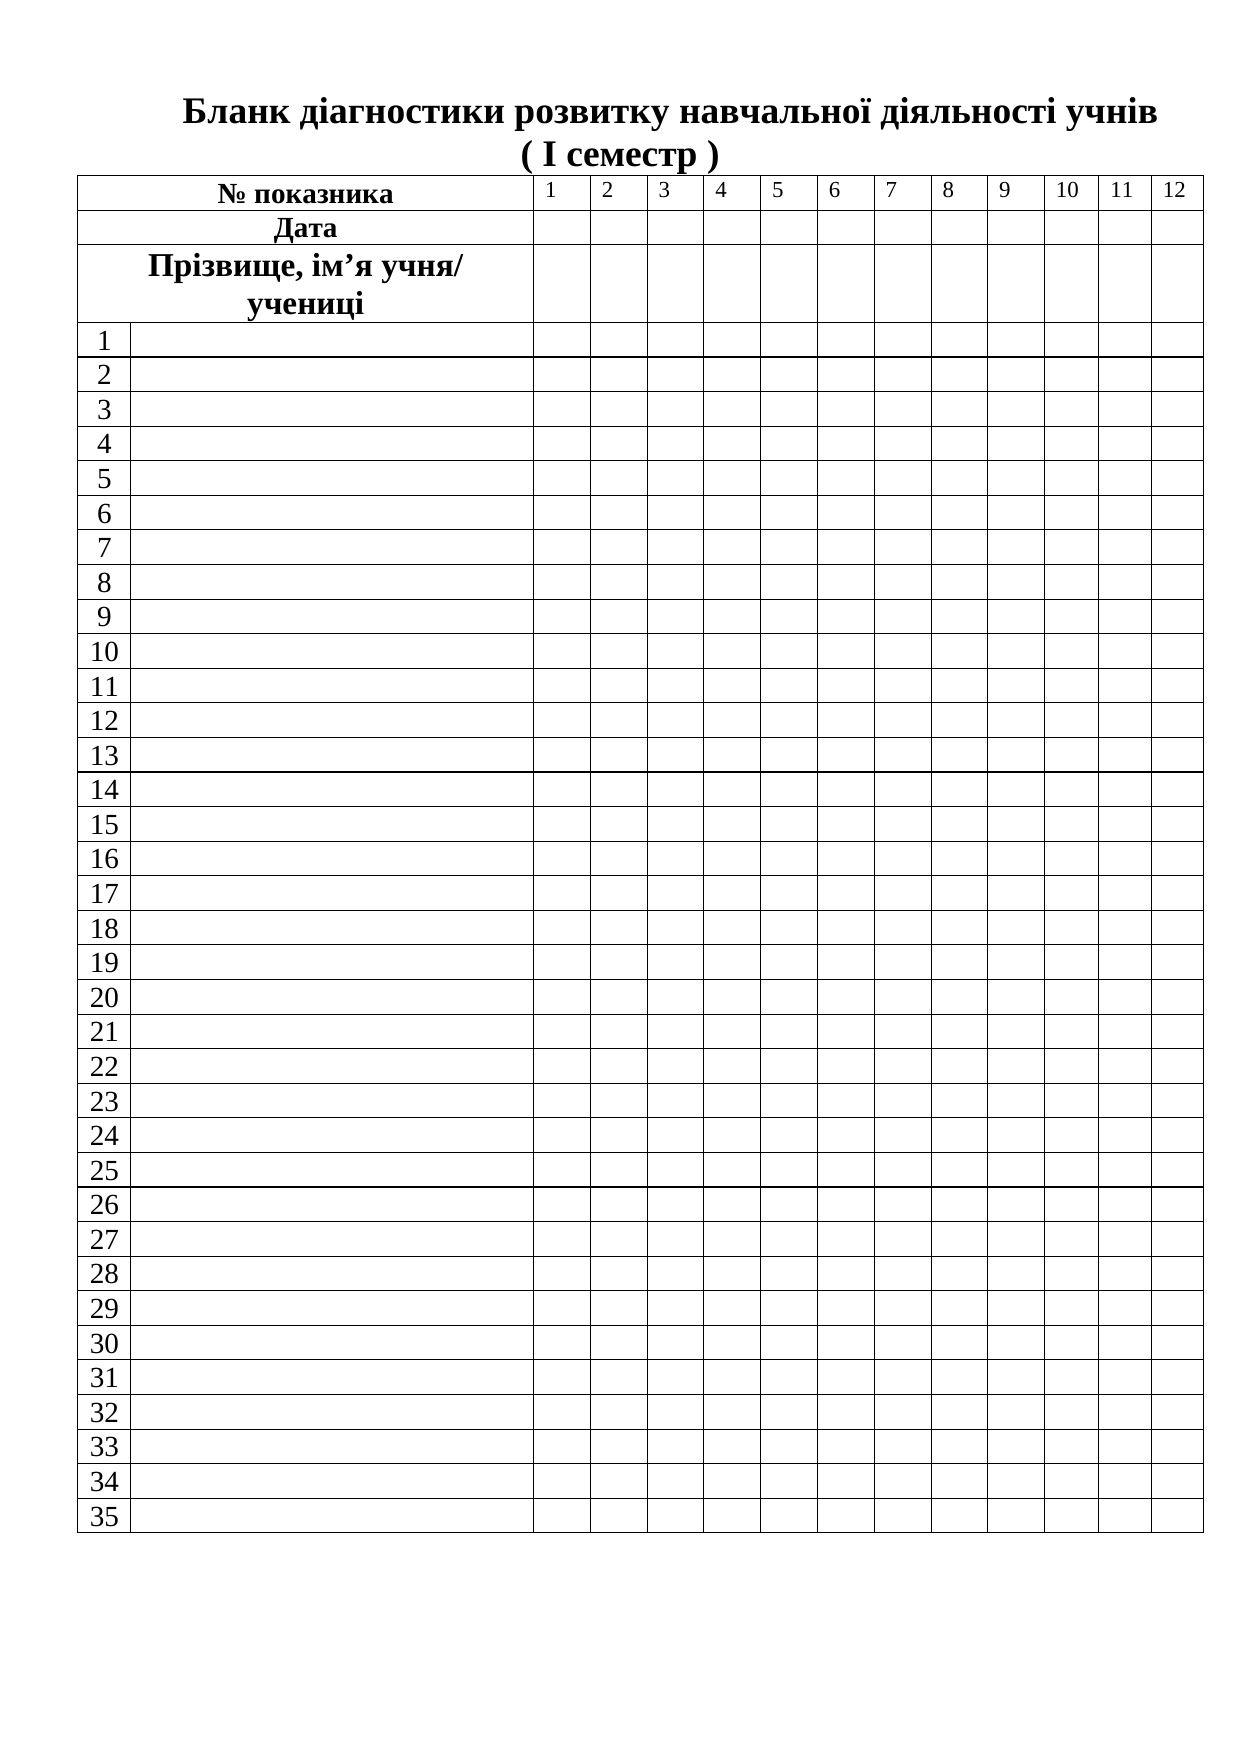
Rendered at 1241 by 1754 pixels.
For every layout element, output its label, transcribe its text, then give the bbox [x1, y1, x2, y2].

table_cell [818, 1257, 874, 1290]
table_cell [932, 530, 987, 564]
table_cell [932, 876, 987, 910]
table_cell [534, 669, 590, 702]
table_cell [591, 1084, 647, 1117]
table_cell [1152, 738, 1203, 771]
table_cell [818, 1430, 874, 1463]
table_cell [875, 427, 931, 460]
table_cell [1152, 1118, 1203, 1152]
table_cell [131, 392, 533, 426]
table_cell [1152, 565, 1203, 598]
table_cell [131, 1188, 533, 1221]
table_cell 11 [78, 669, 130, 702]
table_cell [1152, 427, 1203, 460]
table_cell [1045, 1118, 1098, 1152]
table_cell [932, 738, 987, 771]
table_cell [1045, 496, 1098, 529]
table_cell [875, 807, 931, 841]
table_cell [1152, 842, 1203, 875]
table_cell [761, 1360, 817, 1394]
table_cell [648, 211, 703, 244]
table_cell [988, 530, 1044, 564]
table_cell [1045, 945, 1098, 979]
table_cell [875, 1222, 931, 1256]
table_cell [932, 773, 987, 806]
table_cell [988, 980, 1044, 1013]
table_cell [534, 980, 590, 1013]
table_cell [818, 876, 874, 910]
table_cell [818, 1326, 874, 1359]
table_cell [534, 427, 590, 460]
table_cell [875, 1326, 931, 1359]
table_cell [131, 980, 533, 1013]
table_cell [591, 669, 647, 702]
table_cell [591, 1291, 647, 1325]
table_cell [704, 1291, 760, 1325]
table_cell [648, 842, 703, 875]
table_cell [704, 634, 760, 668]
table_cell [1045, 1291, 1098, 1325]
table_cell 22 [78, 1049, 130, 1083]
table_cell [988, 427, 1044, 460]
table_cell [1099, 807, 1151, 841]
table_cell [761, 807, 817, 841]
table_cell [534, 1499, 590, 1532]
table_cell [704, 1049, 760, 1083]
table_cell [534, 1257, 590, 1290]
table_cell [1099, 634, 1151, 668]
text ( І семестр ) [29, 132, 1163, 175]
table_cell [1099, 1084, 1151, 1117]
table_cell [1045, 703, 1098, 737]
table_cell [1045, 980, 1098, 1013]
table_cell [818, 703, 874, 737]
table_cell [761, 496, 817, 529]
table_cell [1099, 530, 1151, 564]
table_cell [534, 1326, 590, 1359]
table_cell [704, 980, 760, 1013]
table_cell [875, 358, 931, 391]
table_cell [875, 245, 931, 322]
table_cell [818, 461, 874, 495]
table_cell [932, 1084, 987, 1117]
table_cell [131, 323, 533, 356]
table_cell [131, 496, 533, 529]
table_cell [648, 1257, 703, 1290]
table_cell [988, 1499, 1044, 1532]
table_cell [648, 773, 703, 806]
table_cell [131, 1015, 533, 1048]
table_cell [534, 773, 590, 806]
table_cell [1045, 211, 1098, 244]
table_cell [875, 1015, 931, 1048]
table_cell [704, 496, 760, 529]
table_cell 31 [78, 1360, 130, 1394]
table_header 5 [761, 176, 817, 209]
table_cell [818, 245, 874, 322]
table_header 8 [932, 176, 987, 209]
table_cell [932, 703, 987, 737]
table_cell [648, 323, 703, 356]
table_cell [648, 669, 703, 702]
table_cell [704, 1464, 760, 1498]
table_cell [1152, 703, 1203, 737]
table_cell [932, 1222, 987, 1256]
table_cell [875, 600, 931, 633]
table_cell [1152, 1360, 1203, 1394]
table_cell [648, 1499, 703, 1532]
table_cell [932, 392, 987, 426]
table_cell [1099, 1049, 1151, 1083]
table_cell [704, 358, 760, 391]
table_cell [591, 1049, 647, 1083]
table_cell [875, 703, 931, 737]
table_cell [704, 600, 760, 633]
table_cell [988, 461, 1044, 495]
table_cell [875, 945, 931, 979]
table_cell [988, 245, 1044, 322]
table_cell [1099, 1499, 1151, 1532]
table_cell [704, 1222, 760, 1256]
table_cell [1045, 323, 1098, 356]
table_cell [761, 911, 817, 944]
table_cell [534, 496, 590, 529]
table_cell [591, 600, 647, 633]
table_cell 15 [78, 807, 130, 841]
table_cell [704, 323, 760, 356]
table_cell [648, 1326, 703, 1359]
table_cell [1099, 1118, 1151, 1152]
table_cell 20 [78, 980, 130, 1013]
table_cell [704, 1015, 760, 1048]
table_cell [131, 461, 533, 495]
table_cell [534, 1015, 590, 1048]
table_cell [534, 1464, 590, 1498]
table_cell 27 [78, 1222, 130, 1256]
table_cell [1045, 1326, 1098, 1359]
table_cell [591, 1188, 647, 1221]
table_cell [704, 738, 760, 771]
table_cell [875, 1291, 931, 1325]
table_cell [591, 461, 647, 495]
table_cell 25 [78, 1153, 130, 1186]
table_cell [761, 703, 817, 737]
table_cell [932, 807, 987, 841]
table_cell [988, 565, 1044, 598]
table_cell [761, 842, 817, 875]
table_cell [534, 211, 590, 244]
table_header 7 [875, 176, 931, 209]
table_cell [761, 1430, 817, 1463]
table_cell [761, 427, 817, 460]
table_cell [1099, 945, 1151, 979]
table_cell [131, 1430, 533, 1463]
table_cell [131, 703, 533, 737]
table_cell [1152, 358, 1203, 391]
table_cell [648, 392, 703, 426]
table_cell 30 [78, 1326, 130, 1359]
table_cell [988, 703, 1044, 737]
table_cell 33 [78, 1430, 130, 1463]
table_cell [704, 211, 760, 244]
table_cell [988, 842, 1044, 875]
table_cell [534, 807, 590, 841]
table_cell 3 [78, 392, 130, 426]
table_cell [591, 807, 647, 841]
table_cell [131, 1291, 533, 1325]
table_header 3 [648, 176, 703, 209]
table_cell [131, 1118, 533, 1152]
table_cell [875, 496, 931, 529]
table_cell [1045, 634, 1098, 668]
table_cell [131, 842, 533, 875]
table_cell [988, 773, 1044, 806]
table_cell [875, 530, 931, 564]
table_cell [591, 1257, 647, 1290]
table_cell [818, 1118, 874, 1152]
table_cell [1099, 738, 1151, 771]
table_cell [932, 911, 987, 944]
table_cell [1045, 1430, 1098, 1463]
table_cell [591, 323, 647, 356]
table_cell [1152, 634, 1203, 668]
table_cell [1099, 1326, 1151, 1359]
table_cell [818, 807, 874, 841]
table_cell [932, 323, 987, 356]
table_cell [818, 634, 874, 668]
table_cell [761, 669, 817, 702]
table_cell [591, 1360, 647, 1394]
table_cell [818, 738, 874, 771]
table_cell [988, 1395, 1044, 1428]
table_cell [818, 1291, 874, 1325]
table_cell [818, 1153, 874, 1186]
table_cell [648, 496, 703, 529]
table_cell [761, 1188, 817, 1221]
table_cell [648, 876, 703, 910]
table_cell [1099, 392, 1151, 426]
table_cell [761, 1118, 817, 1152]
table_cell [1099, 211, 1151, 244]
table_cell [1045, 600, 1098, 633]
table_cell [1045, 1188, 1098, 1221]
table_cell [131, 876, 533, 910]
table_cell [648, 427, 703, 460]
table_cell 6 [78, 496, 130, 529]
table_cell [932, 1499, 987, 1532]
table_cell [1045, 738, 1098, 771]
table_cell [1152, 1326, 1203, 1359]
table_cell [704, 1326, 760, 1359]
table_cell [818, 945, 874, 979]
table_cell [591, 634, 647, 668]
table_cell [988, 738, 1044, 771]
table_cell [1099, 427, 1151, 460]
table_cell [131, 1360, 533, 1394]
table_cell [648, 1049, 703, 1083]
table_cell [1045, 1464, 1098, 1498]
table_cell [1045, 461, 1098, 495]
table_cell [818, 1499, 874, 1532]
table_cell [1045, 427, 1098, 460]
table_cell [818, 496, 874, 529]
table_cell [591, 1222, 647, 1256]
table_cell [1099, 1257, 1151, 1290]
table_cell 17 [78, 876, 130, 910]
table_cell [988, 1049, 1044, 1083]
table_cell [534, 1188, 590, 1221]
table_cell [704, 461, 760, 495]
table_cell 23 [78, 1084, 130, 1117]
table_cell [988, 392, 1044, 426]
table_cell [761, 1499, 817, 1532]
table_cell [1045, 245, 1098, 322]
table_cell Дата [78, 211, 533, 244]
table_cell [648, 600, 703, 633]
table_cell [704, 911, 760, 944]
table_cell [988, 1326, 1044, 1359]
table_cell [648, 807, 703, 841]
table_cell [591, 980, 647, 1013]
table_cell [1099, 980, 1151, 1013]
table_cell [1152, 461, 1203, 495]
table_cell [591, 773, 647, 806]
table_cell [131, 773, 533, 806]
table_cell [875, 211, 931, 244]
table_cell [1099, 1430, 1151, 1463]
table_cell [1152, 245, 1203, 322]
table_cell [818, 211, 874, 244]
table_cell [1099, 600, 1151, 633]
table_cell 5 [78, 461, 130, 495]
table_cell [1099, 565, 1151, 598]
table_cell [875, 1360, 931, 1394]
table_cell [875, 1049, 931, 1083]
table_cell [1152, 496, 1203, 529]
table_cell [761, 358, 817, 391]
table_cell [534, 738, 590, 771]
table_cell [932, 211, 987, 244]
table_cell [1099, 876, 1151, 910]
table_cell [131, 1222, 533, 1256]
table_cell 9 [78, 600, 130, 633]
table_cell [932, 634, 987, 668]
table_cell [932, 600, 987, 633]
table_cell [988, 600, 1044, 633]
table_cell [648, 945, 703, 979]
table_cell [875, 1118, 931, 1152]
table_cell [1152, 1499, 1203, 1532]
table_cell [591, 1430, 647, 1463]
table_cell [534, 634, 590, 668]
table_cell [818, 911, 874, 944]
table_cell [1152, 1015, 1203, 1048]
table_cell [875, 1153, 931, 1186]
table_cell [1152, 911, 1203, 944]
table_cell [761, 1291, 817, 1325]
table_cell [875, 876, 931, 910]
table_cell [704, 773, 760, 806]
table_cell [1152, 530, 1203, 564]
table_cell [932, 461, 987, 495]
table_cell [704, 1257, 760, 1290]
table_cell [875, 1188, 931, 1221]
table_cell [131, 634, 533, 668]
table_cell [704, 1430, 760, 1463]
table_cell [1152, 323, 1203, 356]
table_cell [875, 634, 931, 668]
table_cell [988, 1464, 1044, 1498]
table_cell [875, 1084, 931, 1117]
table_cell [1045, 1499, 1098, 1532]
table_cell [818, 1188, 874, 1221]
table_cell [1099, 1188, 1151, 1221]
table_cell [131, 1395, 533, 1428]
table_cell [818, 600, 874, 633]
table_header 10 [1045, 176, 1098, 209]
table_cell [1099, 1153, 1151, 1186]
table_cell [932, 1291, 987, 1325]
table_cell [131, 1153, 533, 1186]
table_cell [1099, 496, 1151, 529]
table_cell [591, 1015, 647, 1048]
table_cell [818, 842, 874, 875]
table_cell [1045, 807, 1098, 841]
table_cell [1045, 1015, 1098, 1048]
table_cell [1045, 911, 1098, 944]
table_cell [534, 703, 590, 737]
table_cell [534, 530, 590, 564]
table_cell [534, 1222, 590, 1256]
table_cell [1099, 1395, 1151, 1428]
table_cell [704, 427, 760, 460]
table_cell 12 [78, 703, 130, 737]
table_cell [591, 876, 647, 910]
table_cell [648, 911, 703, 944]
table_header 6 [818, 176, 874, 209]
table_cell Прізвище, ім’я учня/ учениці [78, 245, 533, 322]
table_cell [534, 1430, 590, 1463]
table_header 11 [1099, 176, 1151, 209]
table_cell [704, 1084, 760, 1117]
table_cell [761, 600, 817, 633]
table_cell [704, 392, 760, 426]
table_cell [875, 738, 931, 771]
table_cell [1152, 980, 1203, 1013]
table_cell [648, 980, 703, 1013]
table_cell [932, 1153, 987, 1186]
table_cell [1152, 1222, 1203, 1256]
table_cell [761, 211, 817, 244]
table_cell [932, 1430, 987, 1463]
table_cell [761, 392, 817, 426]
table_cell [875, 1430, 931, 1463]
table_cell [131, 1499, 533, 1532]
table_cell [534, 911, 590, 944]
table_cell [1045, 876, 1098, 910]
table_cell [591, 842, 647, 875]
table_cell 34 [78, 1464, 130, 1498]
table_cell [932, 1118, 987, 1152]
table_cell [648, 1222, 703, 1256]
table_cell [131, 1084, 533, 1117]
table_cell [131, 600, 533, 633]
table_cell [534, 876, 590, 910]
table_cell [1099, 358, 1151, 391]
table_cell [591, 1395, 647, 1428]
table_cell 13 [78, 738, 130, 771]
table_cell [875, 911, 931, 944]
table_cell [131, 911, 533, 944]
table_cell [131, 427, 533, 460]
table_cell [875, 1464, 931, 1498]
table_cell [818, 358, 874, 391]
table_cell [1152, 392, 1203, 426]
table_cell [1152, 1257, 1203, 1290]
table_cell [1045, 565, 1098, 598]
table_cell [818, 530, 874, 564]
table_header 2 [591, 176, 647, 209]
table_cell [988, 1291, 1044, 1325]
table_cell 4 [78, 427, 130, 460]
table_cell [591, 565, 647, 598]
table_cell [1152, 1084, 1203, 1117]
table_cell [704, 1499, 760, 1532]
table_cell [761, 323, 817, 356]
table_cell [988, 945, 1044, 979]
table_cell [1099, 703, 1151, 737]
table_cell [648, 1188, 703, 1221]
table_cell [1045, 1153, 1098, 1186]
table_cell [988, 1084, 1044, 1117]
table_cell [591, 911, 647, 944]
table_cell 7 [78, 530, 130, 564]
table_cell [988, 323, 1044, 356]
table_cell [761, 980, 817, 1013]
table_cell 32 [78, 1395, 130, 1428]
table_cell [131, 807, 533, 841]
table_cell [1045, 1257, 1098, 1290]
table_cell [818, 980, 874, 1013]
table_cell [932, 1188, 987, 1221]
table_cell [534, 358, 590, 391]
table_cell [591, 1499, 647, 1532]
table_cell [988, 1430, 1044, 1463]
table_cell [761, 1222, 817, 1256]
table_cell [591, 358, 647, 391]
table_cell [534, 1395, 590, 1428]
table_cell [818, 1360, 874, 1394]
table_cell [875, 323, 931, 356]
table_cell [988, 1153, 1044, 1186]
table_cell 14 [78, 773, 130, 806]
table_cell [761, 1326, 817, 1359]
table_cell 29 [78, 1291, 130, 1325]
table_cell 10 [78, 634, 130, 668]
table_cell [534, 1118, 590, 1152]
table_cell [1045, 358, 1098, 391]
table_cell [1099, 1360, 1151, 1394]
table_cell [591, 945, 647, 979]
table_cell [648, 1395, 703, 1428]
table_cell [875, 1257, 931, 1290]
table_cell [131, 669, 533, 702]
table_cell [818, 1015, 874, 1048]
table_cell [875, 980, 931, 1013]
table_cell [988, 1188, 1044, 1221]
table_cell [761, 634, 817, 668]
table_cell [1099, 1291, 1151, 1325]
table_cell [932, 245, 987, 322]
table_cell [704, 1153, 760, 1186]
table_cell [1152, 807, 1203, 841]
table_cell [591, 1326, 647, 1359]
table_cell [1099, 461, 1151, 495]
table_cell 21 [78, 1015, 130, 1048]
table_cell [591, 496, 647, 529]
table_cell [1152, 1395, 1203, 1428]
table_cell [534, 1153, 590, 1186]
table_cell [1045, 1360, 1098, 1394]
table_cell [648, 461, 703, 495]
table_cell [704, 703, 760, 737]
table_cell [1045, 842, 1098, 875]
table_cell [875, 1395, 931, 1428]
table_cell [932, 358, 987, 391]
table_cell [648, 738, 703, 771]
table_cell [1045, 392, 1098, 426]
table_cell [704, 807, 760, 841]
table_cell [1152, 945, 1203, 979]
table_cell [1099, 1464, 1151, 1498]
table_cell [534, 323, 590, 356]
table_cell [648, 1464, 703, 1498]
table_cell [988, 1360, 1044, 1394]
table_cell [761, 1153, 817, 1186]
table_cell [1152, 669, 1203, 702]
table_cell [988, 1118, 1044, 1152]
table_cell [761, 1049, 817, 1083]
table_cell [1045, 669, 1098, 702]
table_cell [932, 427, 987, 460]
table_cell [1152, 773, 1203, 806]
table_cell [932, 1395, 987, 1428]
table_cell 26 [78, 1188, 130, 1221]
table_cell [1045, 1222, 1098, 1256]
table_cell [818, 323, 874, 356]
table_cell [932, 565, 987, 598]
table_cell [648, 358, 703, 391]
table_header 9 [988, 176, 1044, 209]
table_cell [1045, 1395, 1098, 1428]
table_cell 8 [78, 565, 130, 598]
table_cell [1045, 530, 1098, 564]
table_header 1 [534, 176, 590, 209]
table_cell [1099, 1222, 1151, 1256]
table_cell [988, 358, 1044, 391]
table_cell [131, 358, 533, 391]
table_cell [648, 1015, 703, 1048]
table_cell [761, 945, 817, 979]
table_cell [818, 1049, 874, 1083]
table_cell [761, 1257, 817, 1290]
table_cell [704, 876, 760, 910]
table_cell [932, 1464, 987, 1498]
table_cell [1099, 323, 1151, 356]
table_cell [704, 1188, 760, 1221]
table_cell [932, 842, 987, 875]
table_cell [704, 1395, 760, 1428]
table_cell [591, 738, 647, 771]
table_cell [648, 1291, 703, 1325]
table_cell [534, 245, 590, 322]
table_cell [591, 211, 647, 244]
table_cell [932, 980, 987, 1013]
table_cell 35 [78, 1499, 130, 1532]
table_cell [932, 1326, 987, 1359]
table_cell 18 [78, 911, 130, 944]
table_cell [131, 1257, 533, 1290]
table_cell [131, 1049, 533, 1083]
table_cell [648, 1084, 703, 1117]
table_cell [875, 1499, 931, 1532]
table_cell [761, 530, 817, 564]
table_cell [761, 1084, 817, 1117]
table_cell [591, 703, 647, 737]
table_cell [534, 392, 590, 426]
table_header № показника [78, 176, 533, 209]
table_cell [761, 738, 817, 771]
table_cell [648, 1118, 703, 1152]
table_cell [761, 1464, 817, 1498]
table_cell [591, 1118, 647, 1152]
table_cell [818, 669, 874, 702]
table_cell [1152, 1188, 1203, 1221]
table_cell [131, 1326, 533, 1359]
table_cell [131, 530, 533, 564]
table_cell [988, 634, 1044, 668]
table_cell [1152, 1430, 1203, 1463]
table_cell [988, 911, 1044, 944]
table_cell [818, 1084, 874, 1117]
table_cell [761, 245, 817, 322]
table_cell [875, 565, 931, 598]
table_cell [1045, 1084, 1098, 1117]
table_cell [704, 565, 760, 598]
table_cell [1099, 669, 1151, 702]
table_cell 16 [78, 842, 130, 875]
table_cell [818, 773, 874, 806]
table_cell [131, 738, 533, 771]
table_cell [875, 392, 931, 426]
table_cell [648, 1430, 703, 1463]
table_cell [761, 1015, 817, 1048]
table_cell [818, 1395, 874, 1428]
table_cell [1099, 245, 1151, 322]
table_cell [988, 1222, 1044, 1256]
table_cell [534, 945, 590, 979]
table_cell [1152, 1291, 1203, 1325]
table_cell [932, 669, 987, 702]
table_cell [1152, 600, 1203, 633]
table_cell [1099, 773, 1151, 806]
table_cell [988, 807, 1044, 841]
table_cell [761, 876, 817, 910]
table_cell [591, 392, 647, 426]
table_cell [591, 427, 647, 460]
table_cell [648, 1153, 703, 1186]
table_cell [932, 945, 987, 979]
table_cell [704, 1118, 760, 1152]
table_cell [1045, 773, 1098, 806]
table_cell [988, 211, 1044, 244]
table_cell [988, 1257, 1044, 1290]
table_cell [534, 1291, 590, 1325]
table_cell [704, 245, 760, 322]
table_cell [988, 1015, 1044, 1048]
table_cell [761, 773, 817, 806]
table_cell [648, 703, 703, 737]
table_cell [1152, 1464, 1203, 1498]
table_cell [875, 669, 931, 702]
table_cell [648, 530, 703, 564]
table_cell [534, 1360, 590, 1394]
table_cell [648, 245, 703, 322]
table_cell [1099, 842, 1151, 875]
table_cell [988, 876, 1044, 910]
table_cell [761, 461, 817, 495]
table_header 4 [704, 176, 760, 209]
table_cell [988, 669, 1044, 702]
table_cell [534, 1084, 590, 1117]
table_cell [704, 530, 760, 564]
table_cell [818, 565, 874, 598]
table_cell [704, 842, 760, 875]
table_cell [648, 634, 703, 668]
table_cell [704, 669, 760, 702]
table_cell [818, 392, 874, 426]
table_cell 24 [78, 1118, 130, 1152]
table_cell [761, 565, 817, 598]
table_cell [932, 1015, 987, 1048]
table_cell [131, 1464, 533, 1498]
table_cell [648, 1360, 703, 1394]
table_cell [534, 600, 590, 633]
table_cell [1152, 876, 1203, 910]
table_cell 19 [78, 945, 130, 979]
table_cell [761, 1395, 817, 1428]
table_cell 1 [78, 323, 130, 356]
table_cell [932, 1360, 987, 1394]
table_cell [818, 1222, 874, 1256]
table_cell [591, 1153, 647, 1186]
table_cell [818, 1464, 874, 1498]
table_cell [875, 842, 931, 875]
table_cell [591, 245, 647, 322]
table_cell [534, 461, 590, 495]
table_cell [1099, 911, 1151, 944]
table_cell [1152, 1049, 1203, 1083]
table_cell [875, 461, 931, 495]
table_cell [591, 1464, 647, 1498]
table_cell [988, 496, 1044, 529]
table_cell [932, 496, 987, 529]
table_cell 2 [78, 358, 130, 391]
table_cell [1045, 1049, 1098, 1083]
table_header 12 [1152, 176, 1203, 209]
table_cell [534, 1049, 590, 1083]
table_cell [1152, 1153, 1203, 1186]
table_cell [1152, 211, 1203, 244]
table_cell [818, 427, 874, 460]
table_cell [704, 1360, 760, 1394]
table_cell 28 [78, 1257, 130, 1290]
table_cell [534, 565, 590, 598]
table_cell [131, 565, 533, 598]
table_cell [932, 1049, 987, 1083]
table_cell [591, 530, 647, 564]
table_cell [875, 773, 931, 806]
table_cell [704, 945, 760, 979]
table_cell [932, 1257, 987, 1290]
table_cell [648, 565, 703, 598]
table_cell [1099, 1015, 1151, 1048]
table_cell [534, 842, 590, 875]
table_cell [131, 945, 533, 979]
